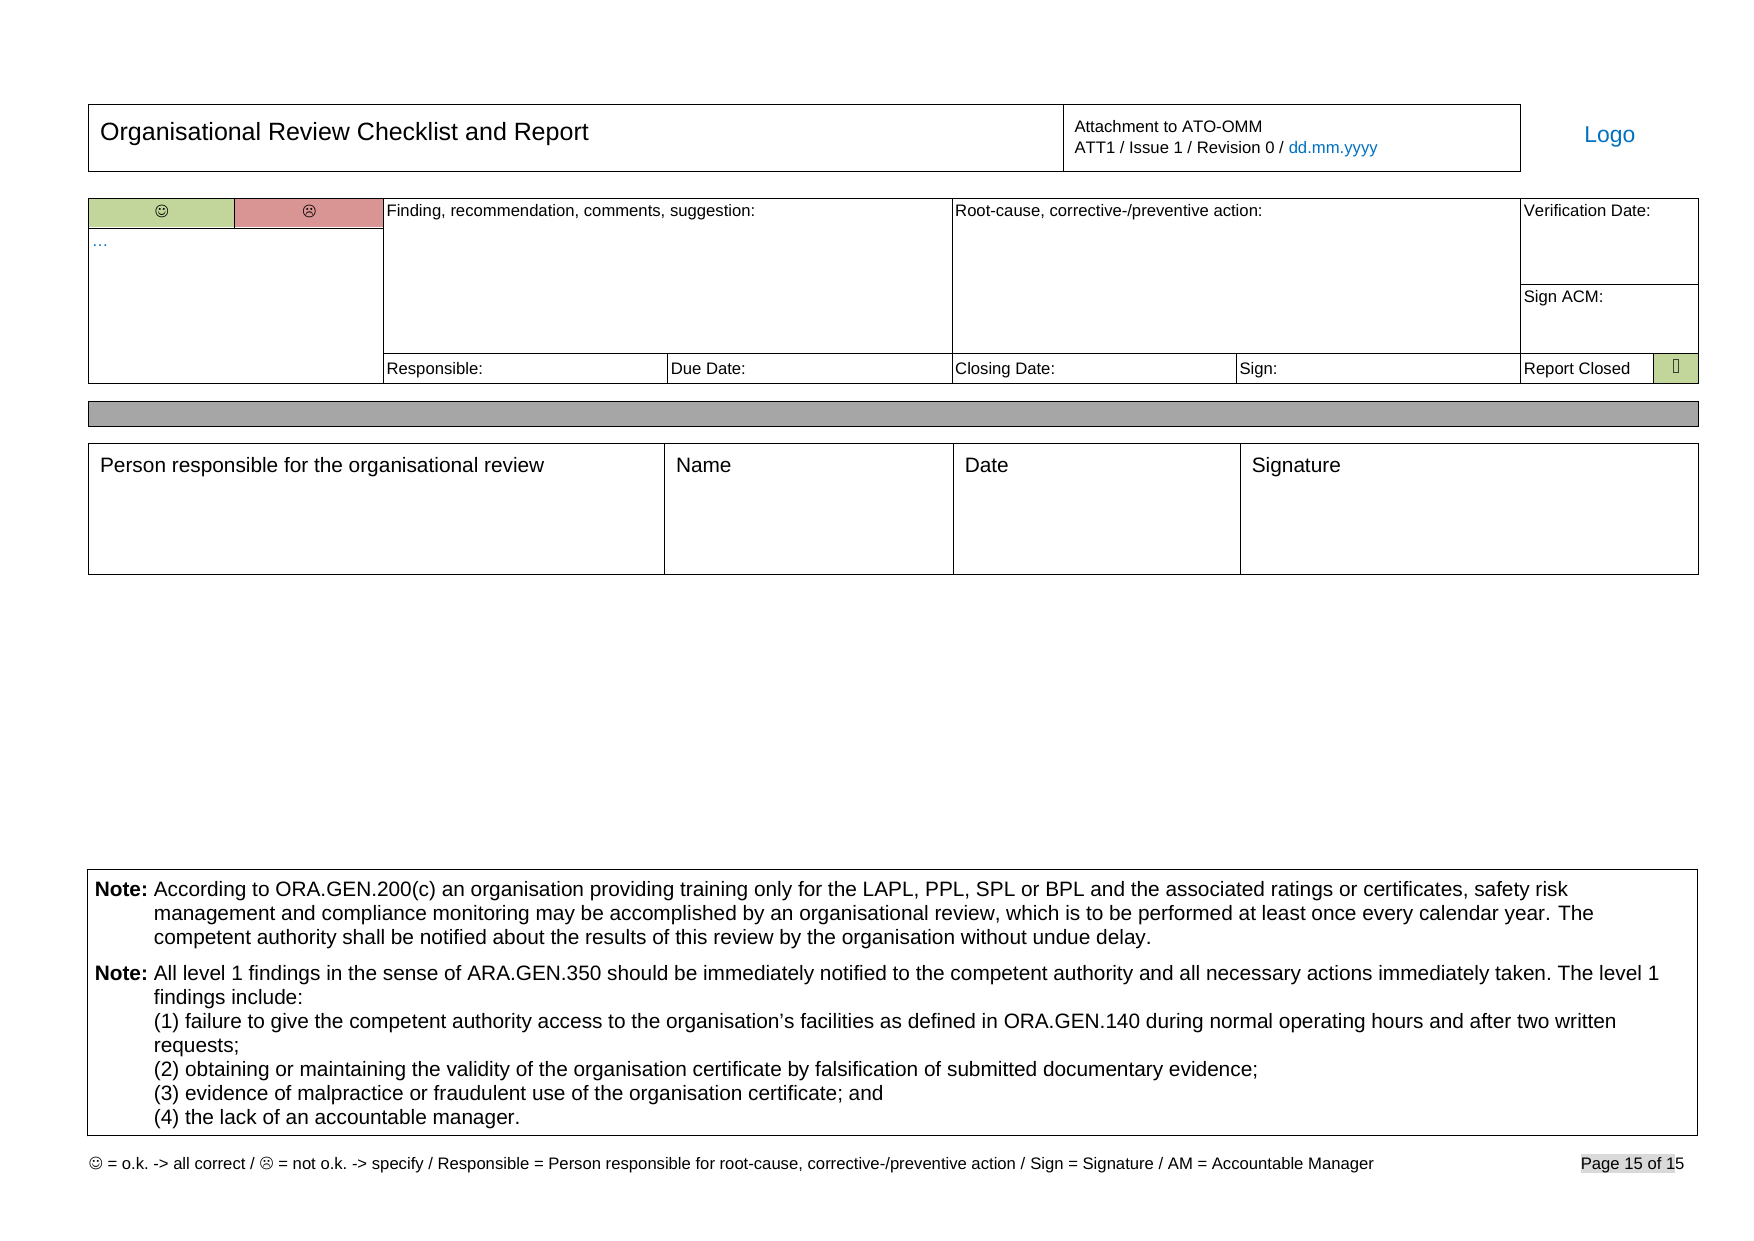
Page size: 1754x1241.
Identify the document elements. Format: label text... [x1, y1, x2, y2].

table_cell [1654, 354, 1698, 383]
table_header [89, 402, 1698, 426]
table_header Verification Date: [1521, 199, 1698, 284]
text All level 1 findings in the sense of ARA.GEN.350 should be immediately notified to the competent authority and all necessary actions immediately taken. The level 1 findings include: (1) failure to give the competent authority access to the organisation’s facilities as defined in ORA.GEN.140 during normal operating hours and after two written requests; (2) obtaining or maintaining the validity of the organisation certificate by falsification of submitted documentary evidence; (3) evidence of malpractice or fraudulent use of the organisation certificate; and (4) the lack of an accountable manager. [88, 953, 1697, 1135]
table_cell Report Closed [1521, 354, 1653, 383]
table_cell Sign ACM: [1521, 285, 1698, 353]
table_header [384, 199, 952, 353]
table_header [235, 199, 383, 227]
table_cell Closing Date: [953, 354, 1236, 383]
table_header [89, 199, 234, 227]
table_cell Responsible: [384, 354, 667, 383]
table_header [953, 199, 1520, 353]
table_cell Sign: [1237, 354, 1520, 383]
table_cell … [89, 229, 383, 383]
table_header Person responsible for the organisational review [89, 444, 664, 574]
table_header Date [954, 444, 1240, 574]
text According to ORA.GEN.200(c) an organisation providing training only for the LAPL, PPL, SPL or BPL and the associated ratings or certificates, safety risk management and compliance monitoring may be accomplished by an organisational review, which is to be performed at least once every calendar year. The competent authority shall be notified about the results of this review by the organisation without undue delay. [88, 870, 1697, 948]
table_header Signature [1241, 444, 1698, 574]
table_cell Due Date: [668, 354, 952, 383]
table_header Name [665, 444, 953, 574]
